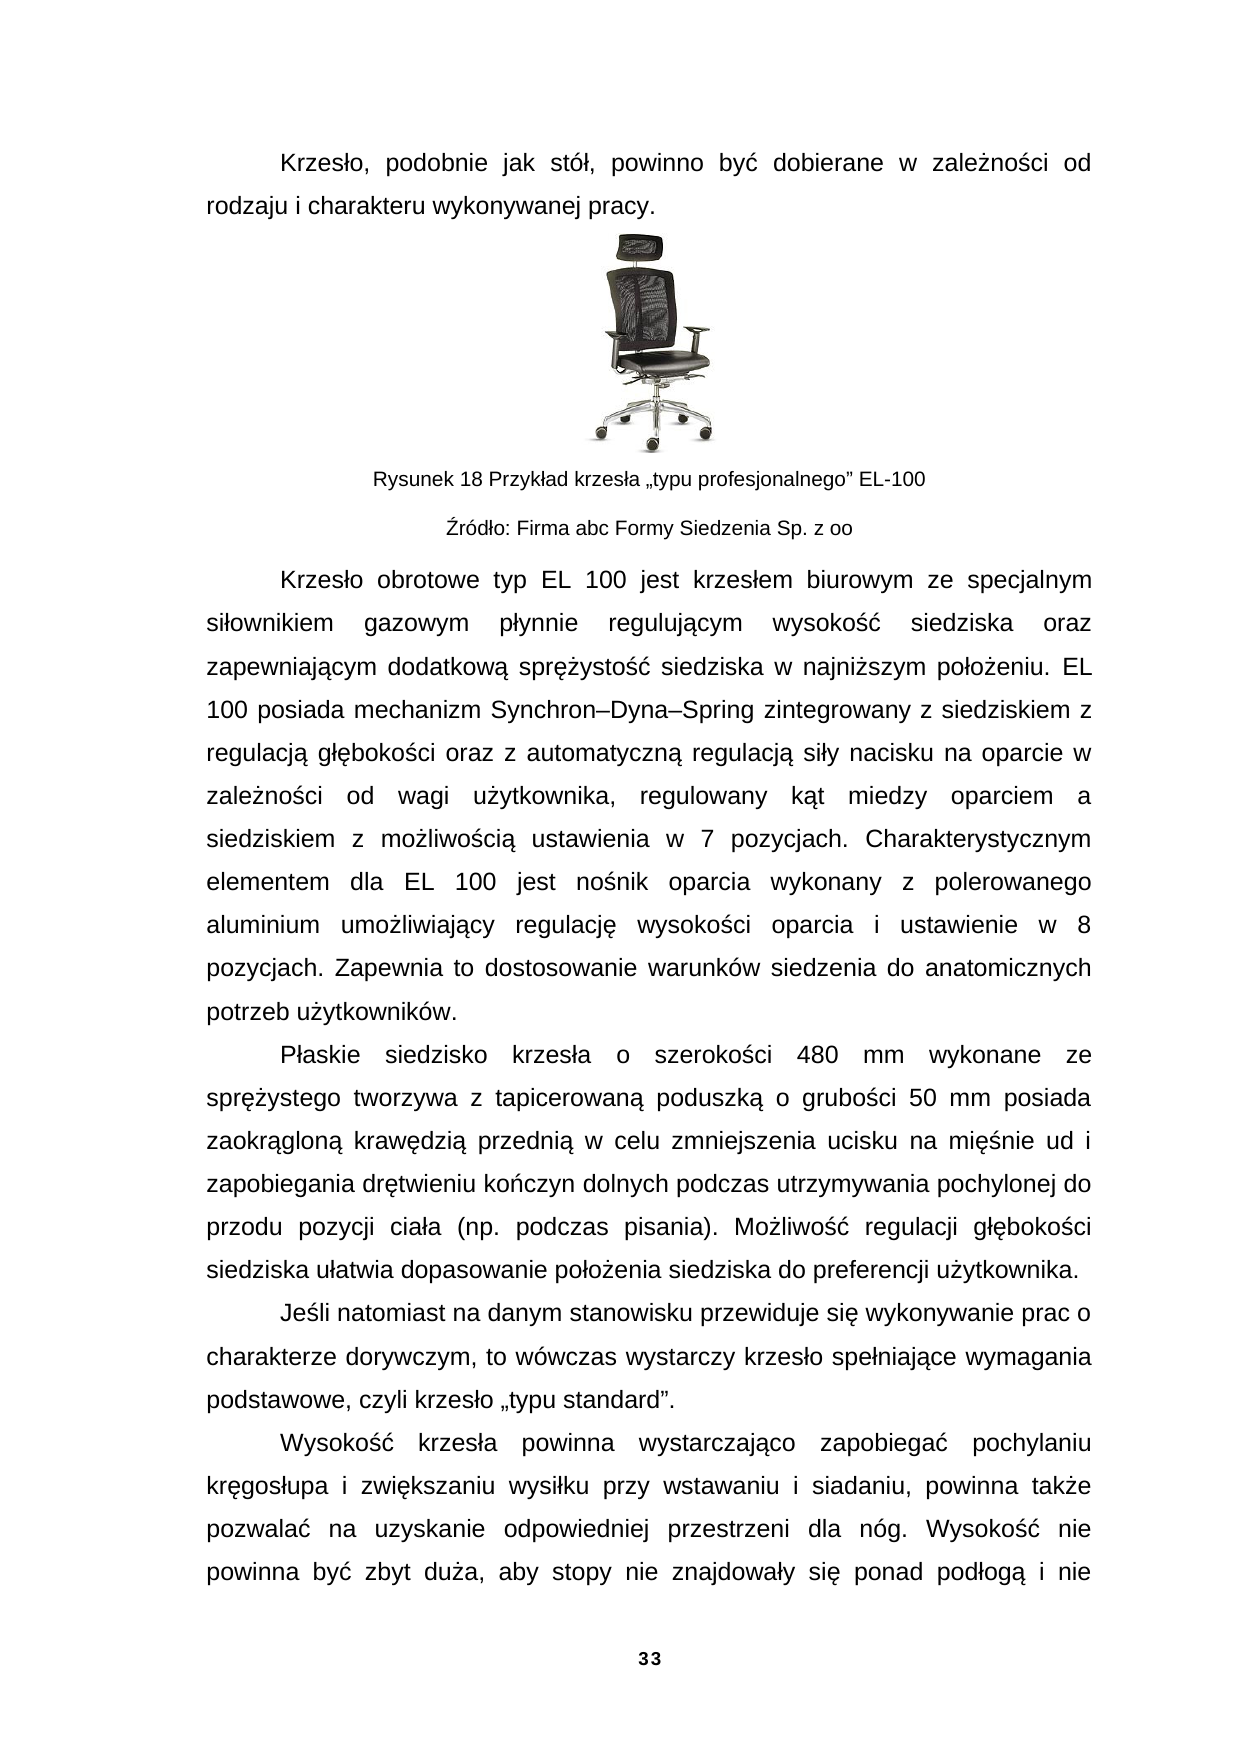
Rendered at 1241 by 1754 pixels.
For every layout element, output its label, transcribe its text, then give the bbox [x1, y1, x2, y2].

text Krzesło obrotowe typ EL 100 jest krzesłem biurowym ze specjalnym siłownikiem gazowym płynnie regulującym wysokość siedziska oraz zapewniającym dodatkową sprężystość siedziska w najniższym położeniu. EL 100 posiada mechanizm Synchron–Dyna–Spring zintegrowany z siedziskiem z regulacją głębokości oraz z automatyczną regulacją siły nacisku na oparcie w zależności od wagi użytkownika, regulowany kąt miedzy oparciem a siedziskiem z możliwością ustawienia w 7 pozycjach. Charakterystycznym elementem dla EL 100 jest nośnik oparcia wykonany z polerowanego aluminium umożliwiający regulację wysokości oparcia i ustawienie w 8 pozycjach. Zapewnia to dostosowanie warunków siedzenia do anatomicznych potrzeb użytkowników. [206, 565, 1093, 1025]
text Krzesło, podobnie jak stół, powinno być dobierane w zależności od rodzaju i charakteru wykonywanej pracy. [206, 148, 1093, 219]
text Płaskie siedzisko krzesła o szerokości 480 mm wykonane ze sprężystego tworzywa z tapicerowaną poduszką o grubości 50 mm posiada zaokrągloną krawędzią przednią w celu zmniejszenia ucisku na mięśnie ud i zapobiegania drętwieniu kończyn dolnych podczas utrzymywania pochylonej do przodu pozycji ciała (np. podczas pisania). Możliwość regulacji głębokości siedziska ułatwia dopasowanie położenia siedziska do preferencji użytkownika. [206, 1039, 1093, 1284]
text Źródło: Firma abc Formy Siedzenia Sp. z oo [206, 516, 1093, 540]
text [206, 1428, 1093, 1586]
text Jeśli natomiast na danym stanowisku przewiduje się wykonywanie prac o charakterze dorywczym, to wówczas wystarczy krzesło spełniające wymagania podstawowe, czyli krzesło „typu standard”. [206, 1298, 1093, 1413]
